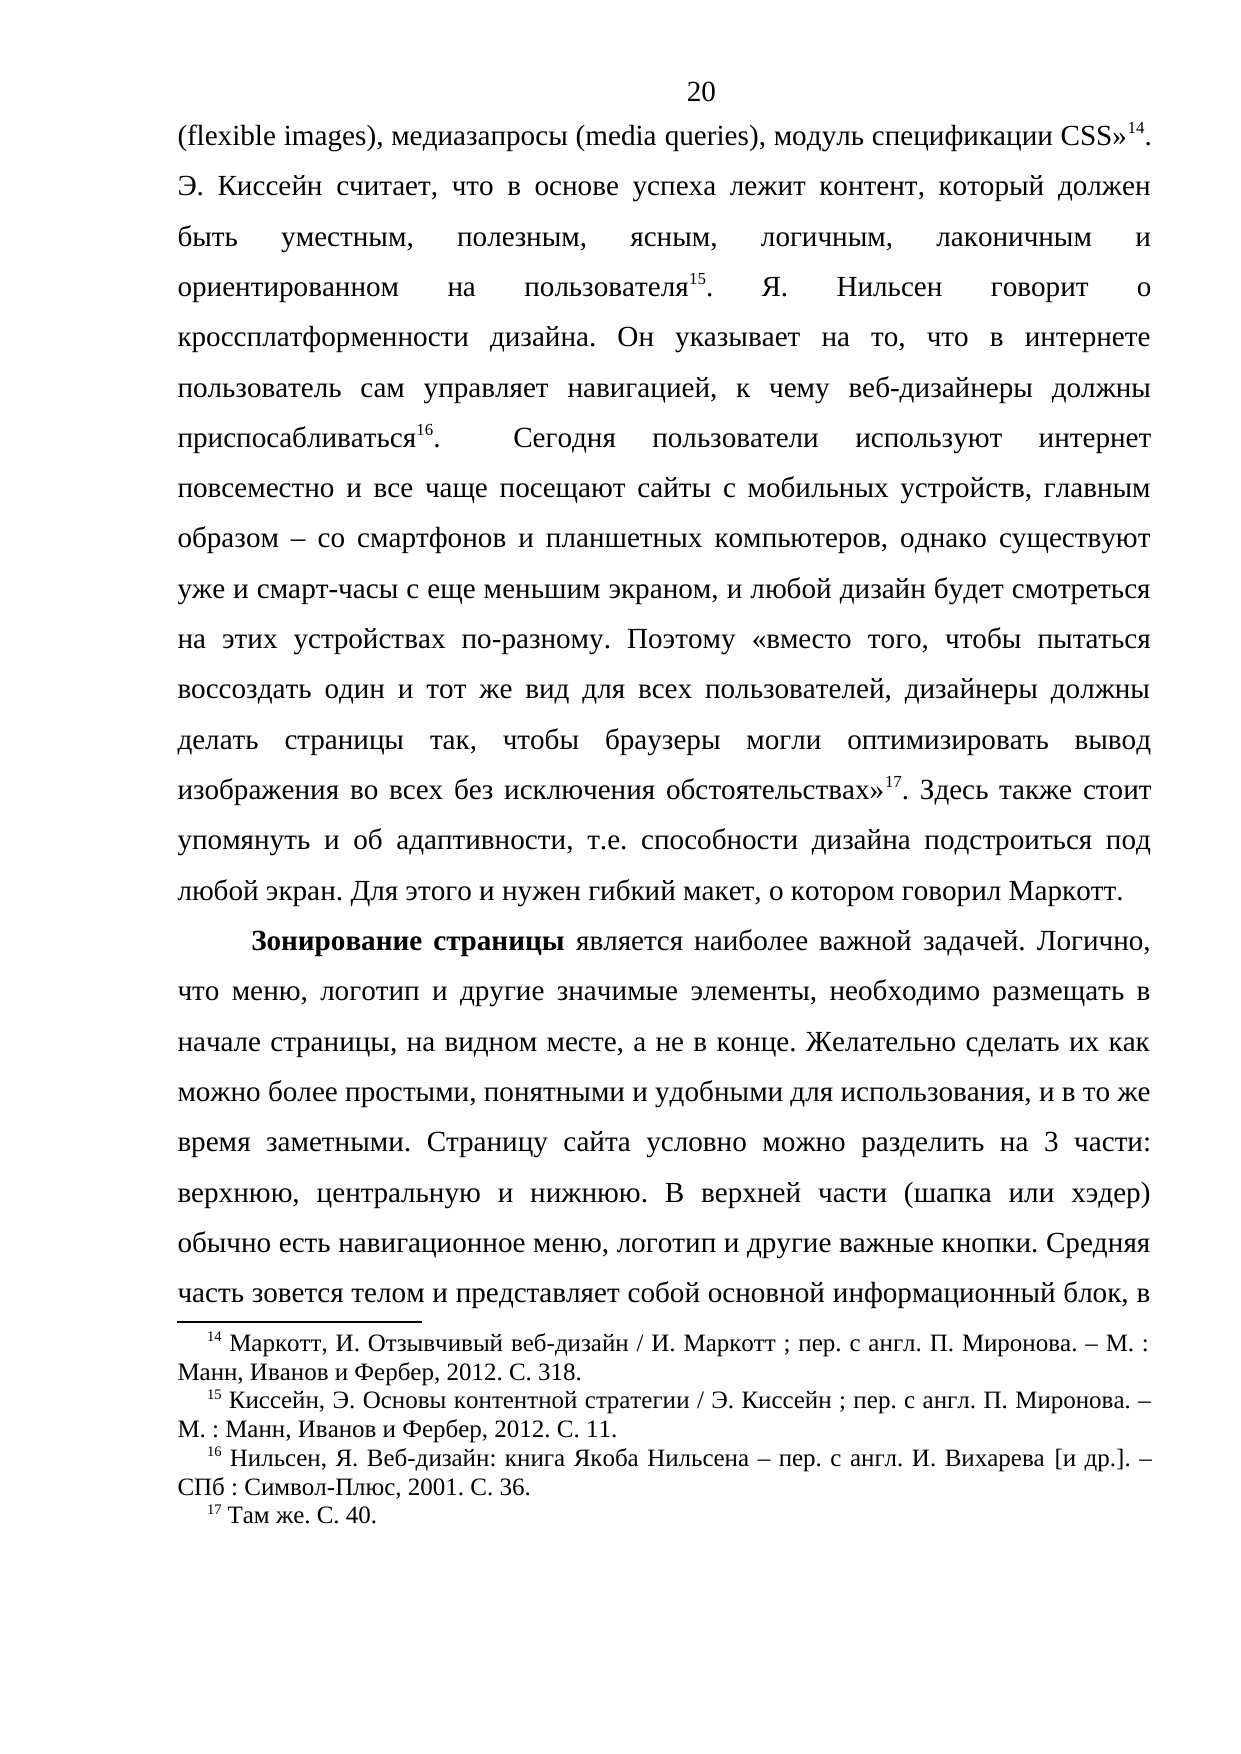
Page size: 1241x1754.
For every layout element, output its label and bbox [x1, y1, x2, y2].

text [177, 118, 1152, 906]
text [177, 923, 1152, 1309]
